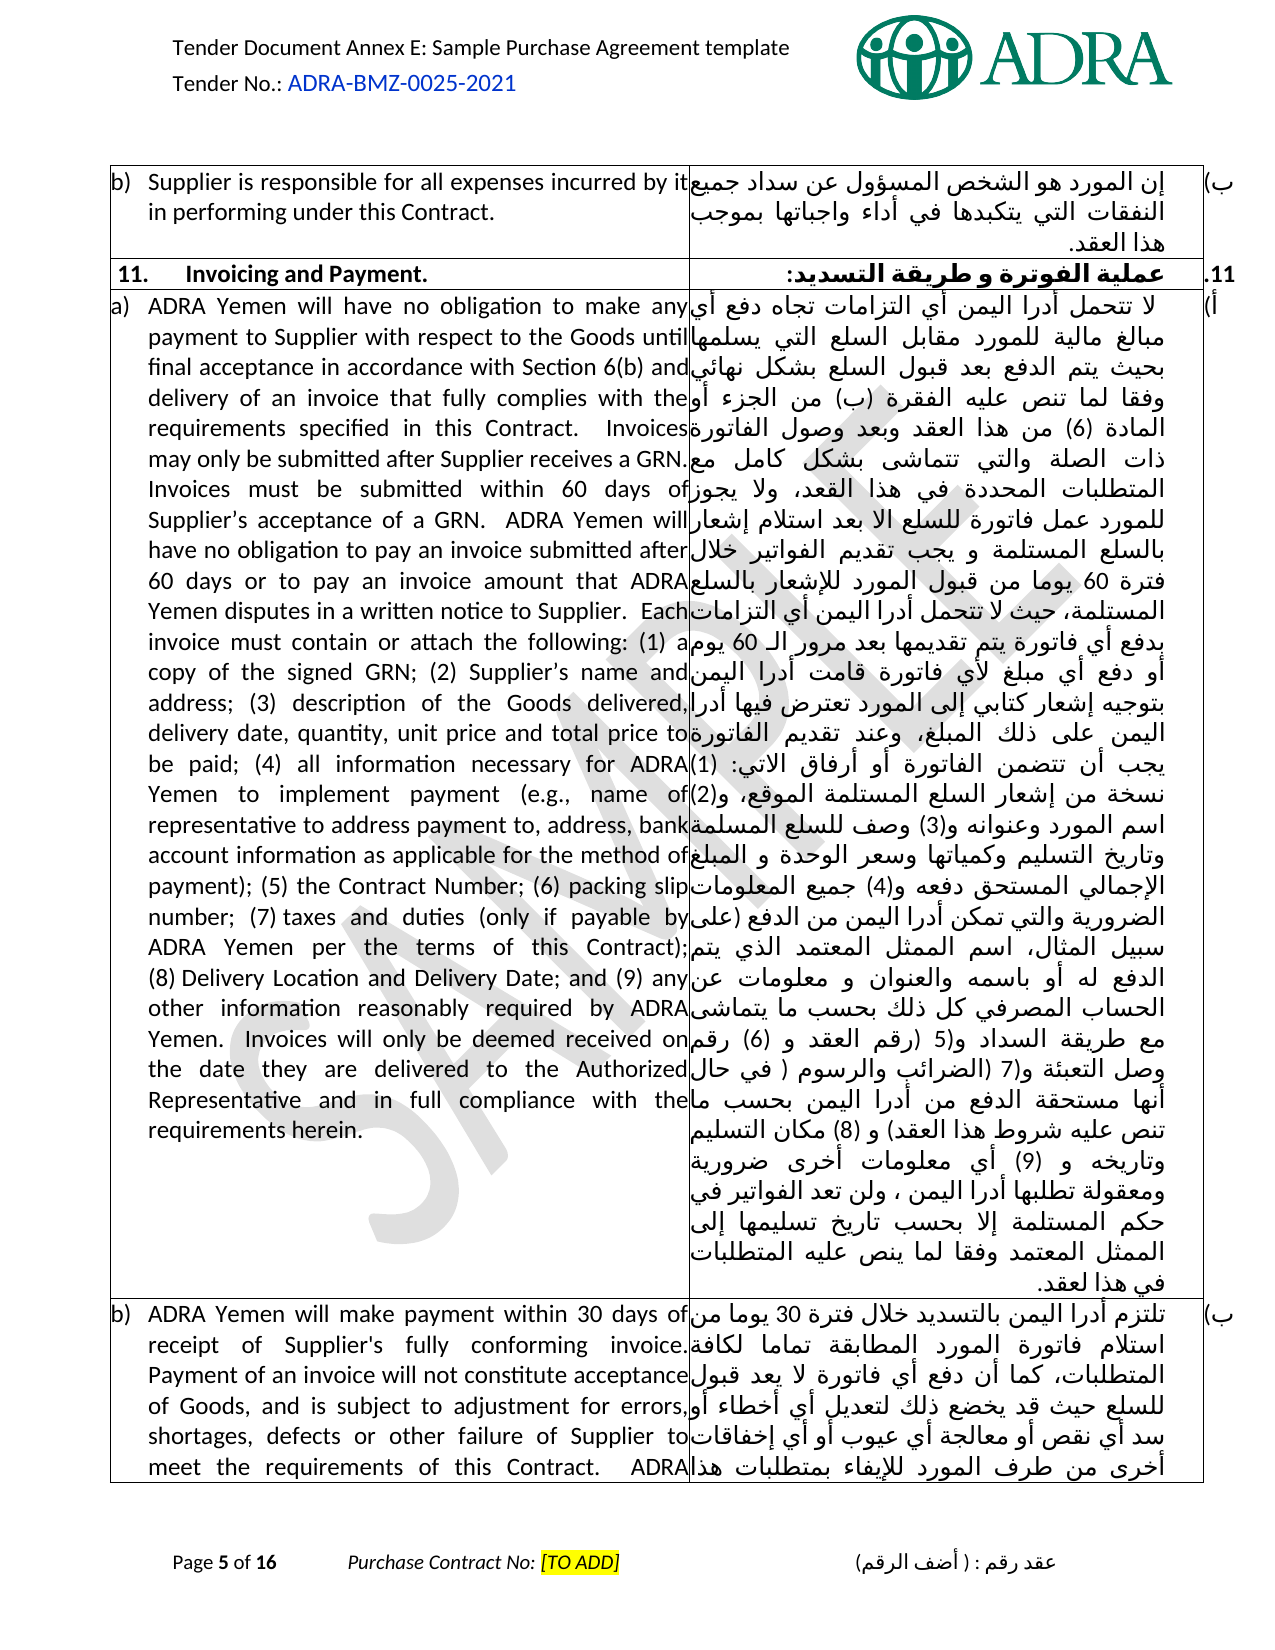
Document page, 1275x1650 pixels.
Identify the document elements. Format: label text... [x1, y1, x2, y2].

table_cell ADRA Yemen will have no obligation to make any payment to Supplier with respect to the Goods until final acceptance in accordance with Section 6(b) and delivery of an invoice that fully complies with the requirements specified in this Contract. Invoices may only be submitted after Supplier receives a GRN. Invoices must be submitted within 60 days of Supplier’s acceptance of a GRN. ADRA Yemen will have no obligation to pay an invoice submitted after 60 days or to pay an invoice amount that ADRA Yemen disputes in a written notice to Supplier. Each invoice must contain or attach the following: (1) a copy of the signed GRN; (2) Supplier’s name and address; (3) description of the Goods delivered, delivery date, quantity, unit price and total price to be paid; (4) all information necessary for ADRA Yemen to implement payment (e.g., name of representative to address payment to, address, bank account information as applicable for the method of payment); (5) the Contract Number; (6) packing slip number; (7) taxes and duties (only if payable by ADRA Yemen per the terms of this Contract); (8) Delivery Location and Delivery Date; and (9) any other information reasonably required by ADRA Yemen. Invoices will only be deemed received on the date they are delivered to the Authorized Representative and in full compliance with the requirements herein. [111, 290, 689, 1297]
table_cell Supplier is responsible for all expenses incurred by it in performing under this Contract. [111, 166, 689, 258]
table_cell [111, 1299, 689, 1482]
table_cell عملية الفوترة و طريقة التسديد: [690, 259, 1203, 289]
table_cell لا تتحمل أدرا اليمن أي التزامات تجاه دفع أي مبالغ مالية للمورد مقابل السلع التي يسلمها بحيث يتم الدفع بعد قبول السلع بشكل نهائي وفقا لما تنص عليه الفقرة (ب) من الجزء أو المادة (6) من هذا العقد وبعد وصول الفاتورة ذات الصلة والتي تتماشى بشكل كامل مع المتطلبات المحددة في هذا القعد، ولا يجوز للمورد عمل فاتورة للسلع الا بعد استلام إشعار بالسلع المستلمة و يجب تقديم الفواتير خلال فترة 60 يوما من قبول المورد للإشعار بالسلع المستلمة، حيث لا تتحمل أدرا اليمن أي التزامات بدفع أي فاتورة يتم تقديمها بعد مرور الـ 60 يوم أو دفع أي مبلغ لأي فاتورة قامت أدرا اليمن بتوجيه إشعار كتابي إلى المورد تعترض فيها أدرا اليمن على ذلك المبلغ، وعند تقديم الفاتورة يجب أن تتضمن الفاتورة أو أرفاق الاتي: (1) نسخة من إشعار السلع المستلمة الموقع، و(2) اسم المورد وعنوانه و(3) وصف للسلع المسلمة وتاريخ التسليم وكمياتها وسعر الوحدة و المبلغ الإجمالي المستحق دفعه و(4) جميع المعلومات الضرورية والتي تمكن أدرا اليمن من الدفع (على سبيل المثال، اسم الممثل المعتمد الذي يتم الدفع له أو باسمه والعنوان و معلومات عن الحساب المصرفي كل ذلك بحسب ما يتماشى مع طريقة السداد و(5 (رقم العقد و (6) رقم وصل التعبئة و(7 (الضرائب والرسوم ( في حال أنها مستحقة الدفع من أدرا اليمن بحسب ما تنص عليه شروط هذا العقد) و (8) مكان التسليم وتاريخه و (9) أي معلومات أخرى ضرورية ومعقولة تطلبها أدرا اليمن ، ولن تعد الفواتير في حكم المستلمة إلا بحسب تاريخ تسليمها إلى الممثل المعتمد وفقا لما ينص عليه المتطلبات في هذا لعقد. [690, 290, 1203, 1297]
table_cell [690, 1299, 1203, 1482]
picture [856, 15, 1173, 100]
table_cell Invoicing and Payment. [111, 259, 689, 289]
table_cell إن المورد هو الشخص المسؤول عن سداد جميع النفقات التي يتكبدها في أداء واجباتها بموجب هذا العقد. [690, 166, 1203, 258]
